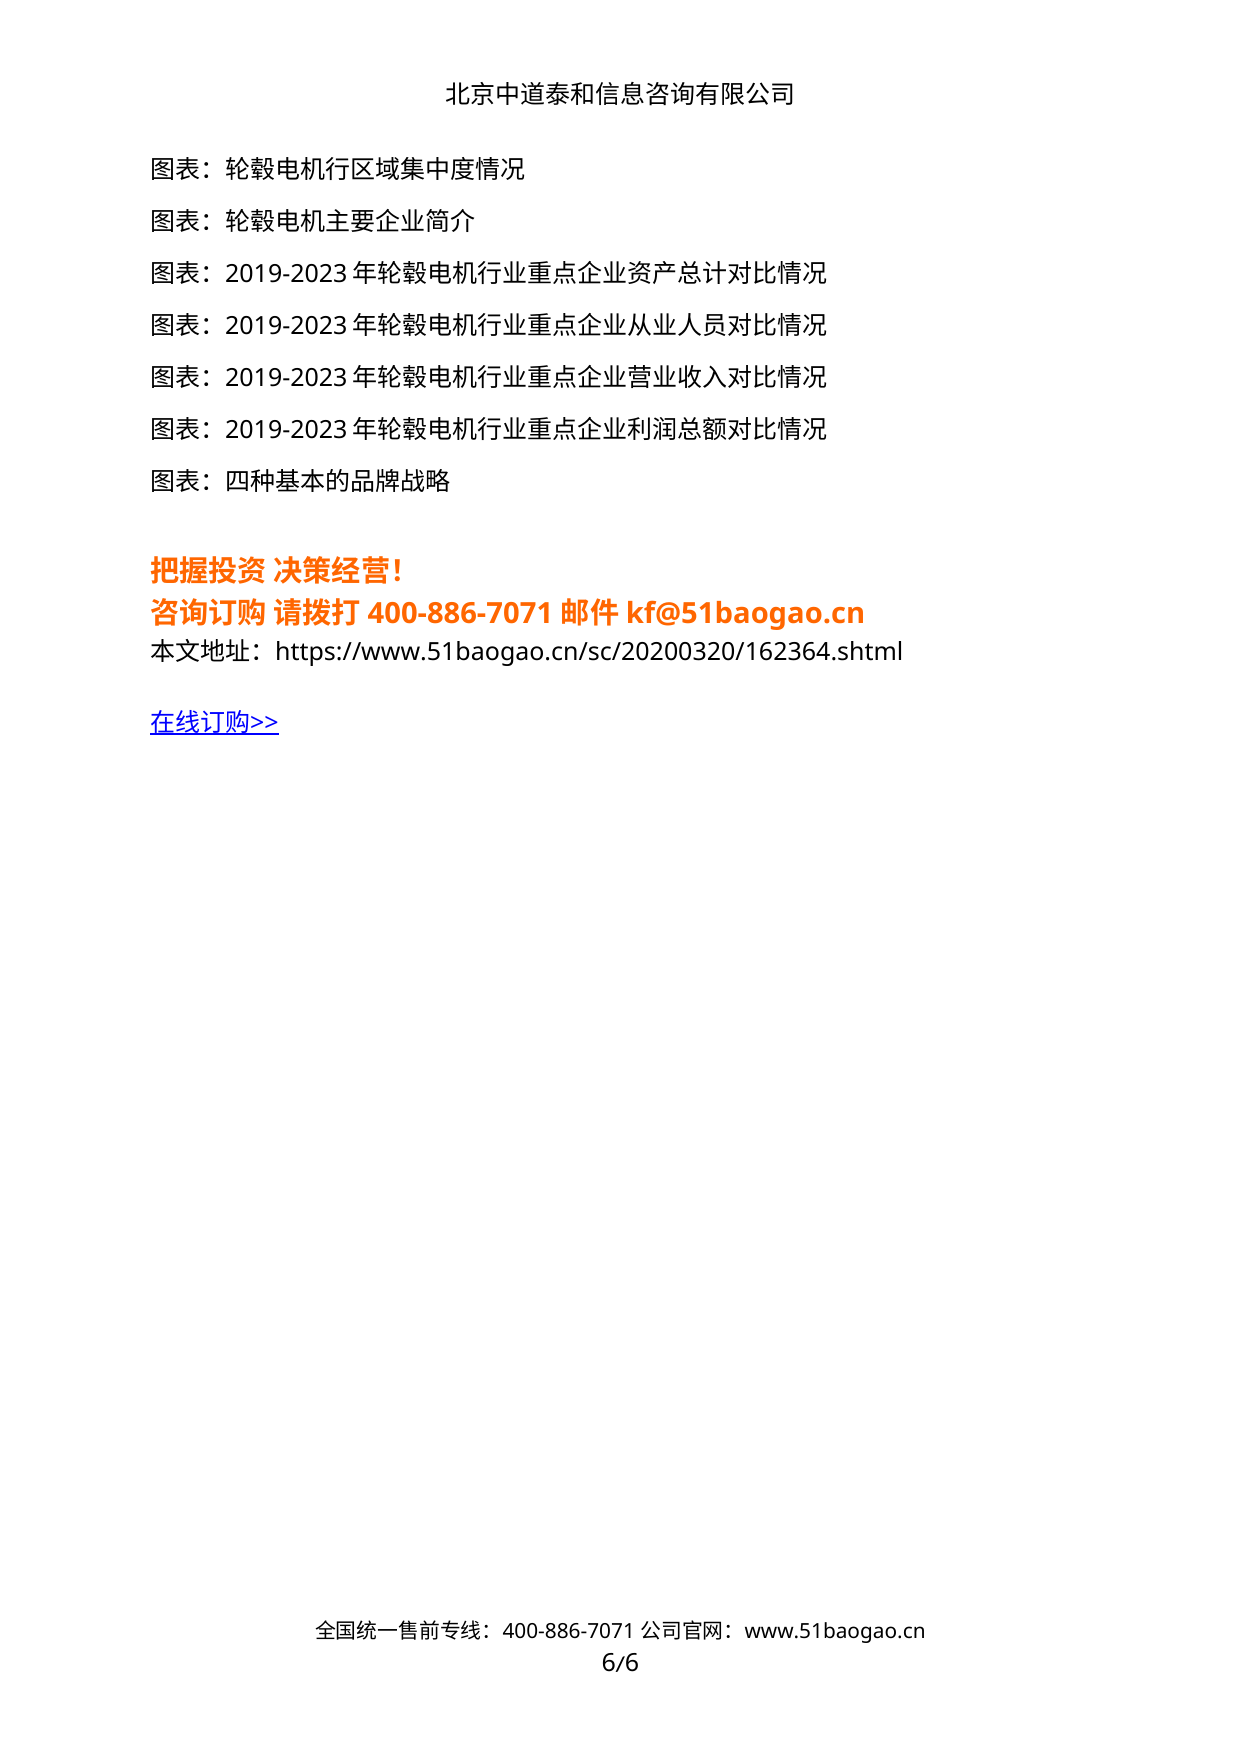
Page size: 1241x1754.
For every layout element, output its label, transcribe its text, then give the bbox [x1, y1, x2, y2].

text 图表：四种基本的品牌战略 [150, 461, 1090, 497]
text 图表：轮毂电机行区域集中度情况 [150, 150, 1090, 186]
text 图表：2019-2023年轮毂电机行业重点企业利润总额对比情况 [150, 409, 1090, 446]
text 图表：轮毂电机主要企业简介 [150, 202, 1090, 238]
text 图表：2019-2023年轮毂电机行业重点企业资产总计对比情况 [150, 254, 1090, 290]
text 在线订购>> [150, 668, 1090, 738]
text 图表：2019-2023年轮毂电机行业重点企业从业人员对比情况 [150, 306, 1090, 342]
text 图表：2019-2023年轮毂电机行业重点企业营业收入对比情况 [150, 357, 1090, 394]
text 把握投资 决策经营！咨询订购 请拨打 400-886-7071 邮件 kf@51baogao.cn本文地址：https://www.51baogao.cn/sc/20200320/162364.shtml [150, 513, 1090, 668]
